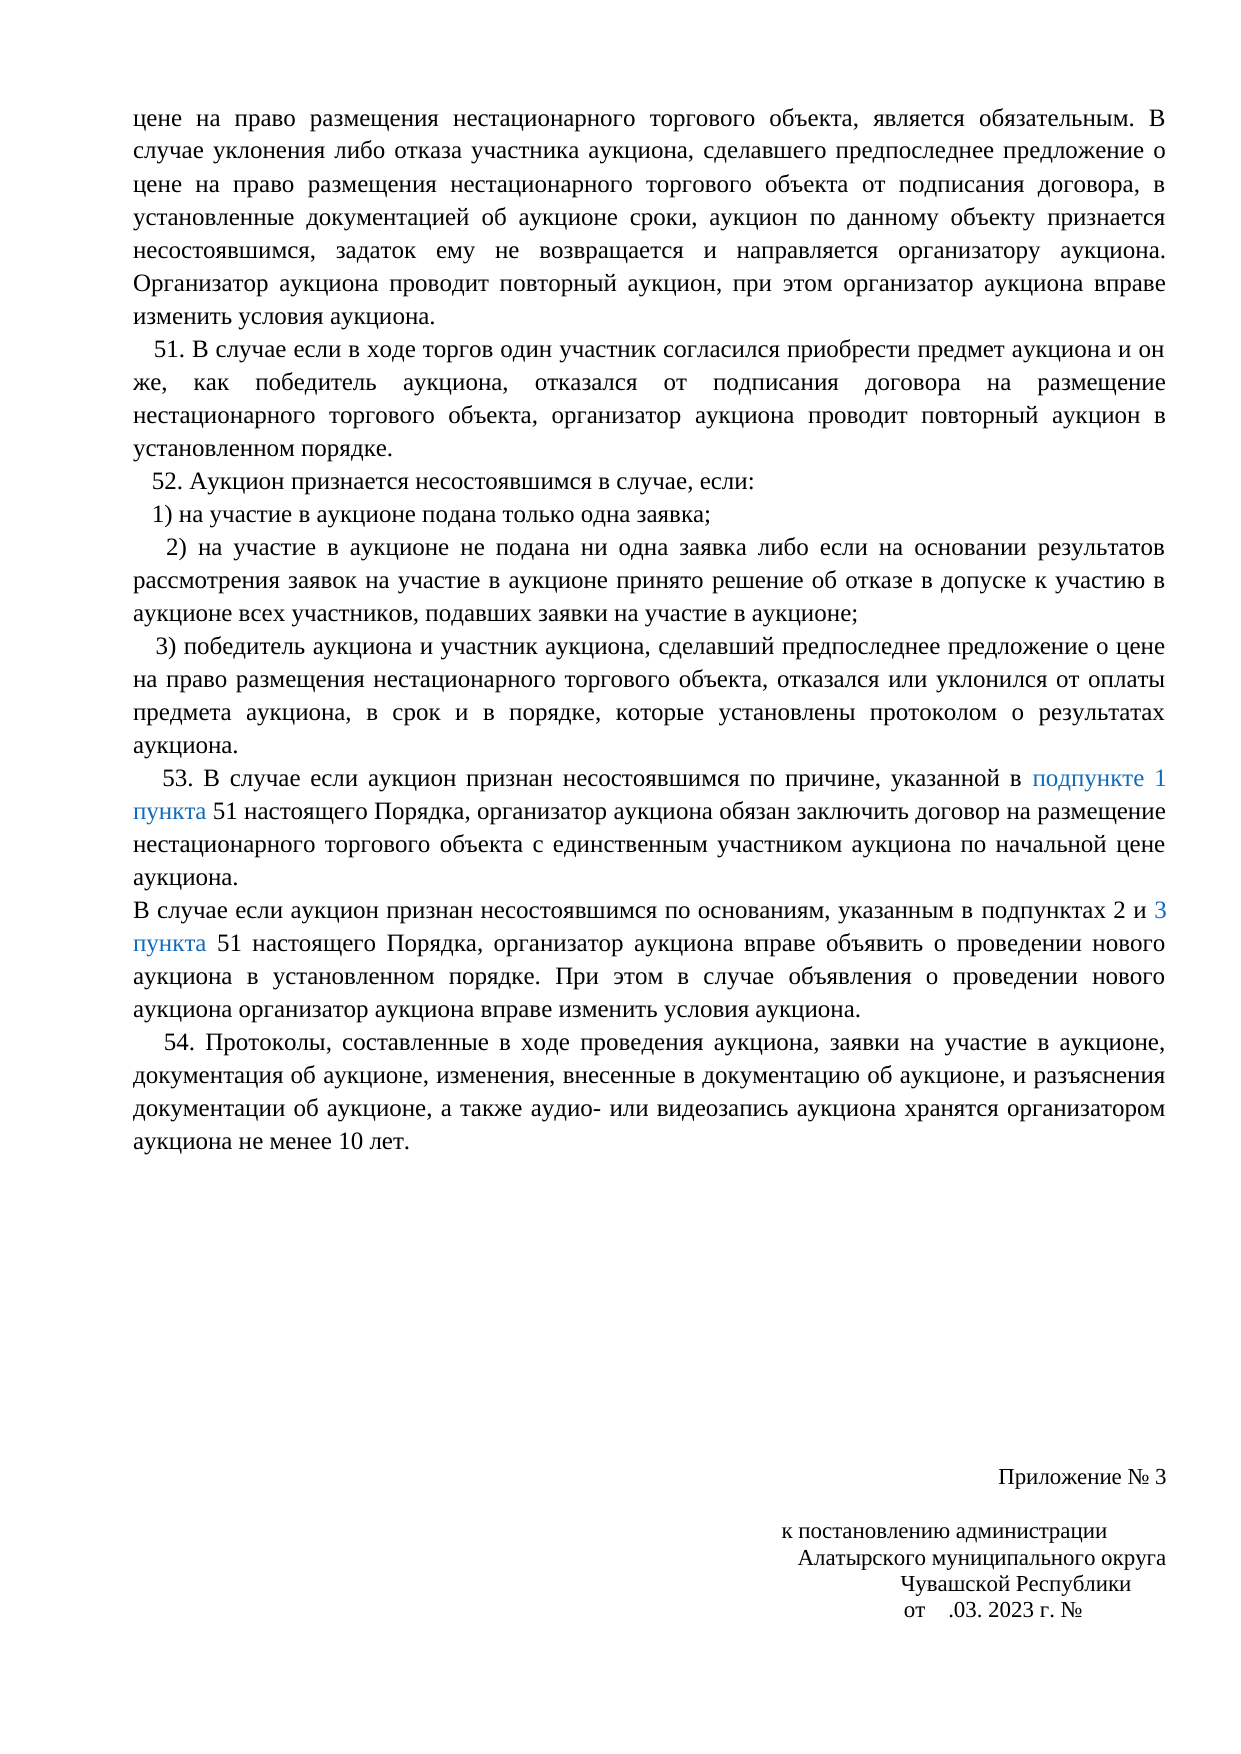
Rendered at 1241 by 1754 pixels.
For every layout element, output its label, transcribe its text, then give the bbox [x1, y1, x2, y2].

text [133, 103, 1167, 329]
text к постановлению администрации [133, 1517, 1167, 1544]
text от .03. 2023 г. № [133, 1596, 1167, 1623]
text 52. Аукцион признается несостоявшимся в случае, если: [133, 466, 1167, 494]
text 1) на участие в аукционе подана только одна заявка; [133, 499, 1167, 528]
text Чувашской Республики [133, 1570, 1167, 1596]
text 3) победитель аукциона и участник аукциона, сделавший предпоследнее предложение о цене на право размещения нестационарного торгового объекта, отказался или уклонился от оплаты предмета аукциона, в срок и в порядке, которые установлены протоколом о результатах аукциона. [133, 631, 1167, 759]
text 2) на участие в аукционе не подана ни одна заявка либо если на основании результатов рассмотрения заявок на участие в аукционе принято решение об отказе в допуске к участию в аукционе всех участников, подавших заявки на участие в аукционе; [133, 532, 1167, 627]
text Алатырского муниципального округа [133, 1544, 1167, 1570]
text В случае если аукцион признан несостоявшимся по основаниям, указанным в подпунктах 2 и 3 пункта 51 настоящего Порядка, организатор аукциона вправе объявить о проведении нового аукциона в установленном порядке. При этом в случае объявления о проведении нового аукциона организатор аукциона вправе изменить условия аукциона. [133, 895, 1167, 1023]
text 53. В случае если аукцион признан несостоявшимся по причине, указанной в подпункте 1 пункта 51 настоящего Порядка, организатор аукциона обязан заключить договор на размещение нестационарного торгового объекта с единственным участником аукциона по начальной цене аукциона. [133, 763, 1167, 891]
text 51. В случае если в ходе торгов один участник согласился приобрести предмет аукциона и он же, как победитель аукциона, отказался от подписания договора на размещение нестационарного торгового объекта, организатор аукциона проводит повторный аукцион в установленном порядке. [133, 334, 1167, 462]
text 54. Протоколы, составленные в ходе проведения аукциона, заявки на участие в аукционе, документация об аукционе, изменения, внесенные в документацию об аукционе, и разъяснения документации об аукционе, а также аудио- или видеозапись аукциона хранятся организатором аукциона не менее 10 лет. [133, 1027, 1167, 1155]
text Приложение № 3 [797, 1463, 1167, 1489]
